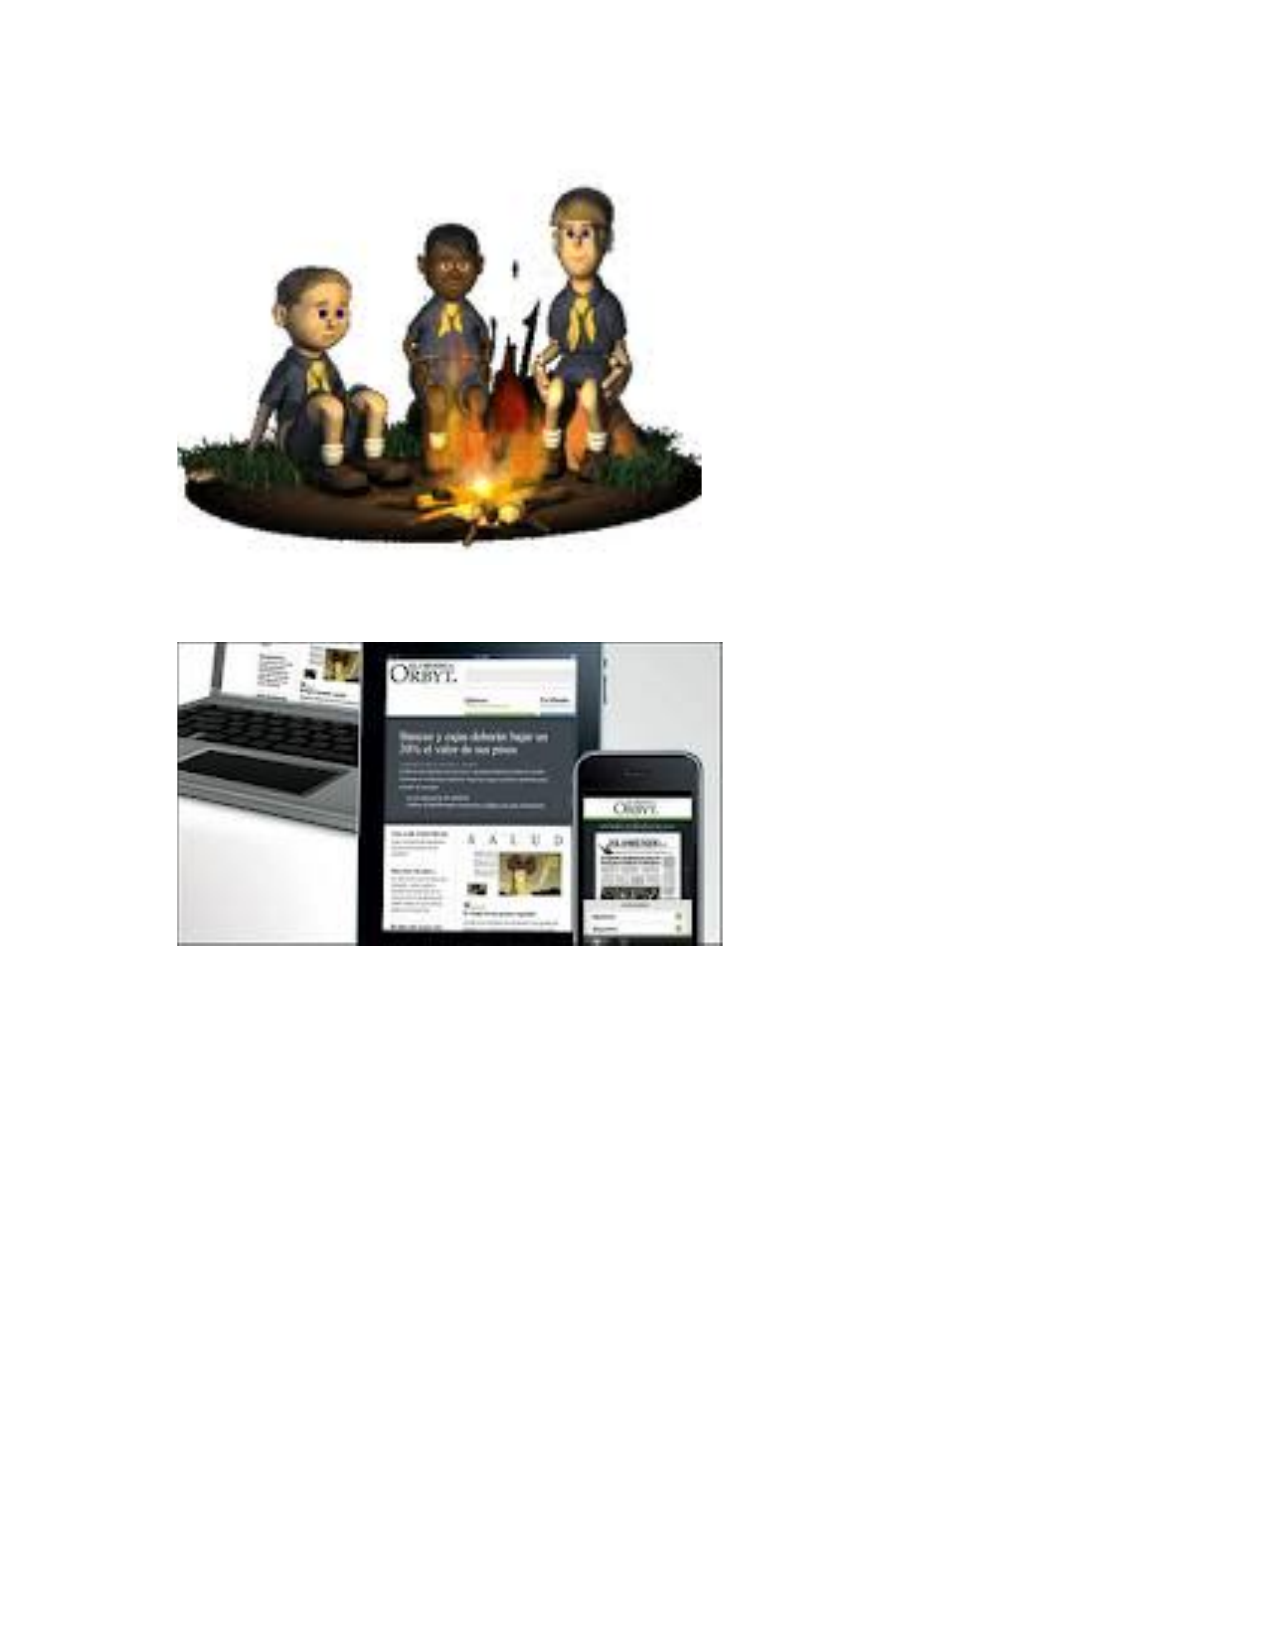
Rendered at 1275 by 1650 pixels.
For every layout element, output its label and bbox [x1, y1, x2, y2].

picture [177, 642, 723, 946]
picture [177, 147, 702, 565]
